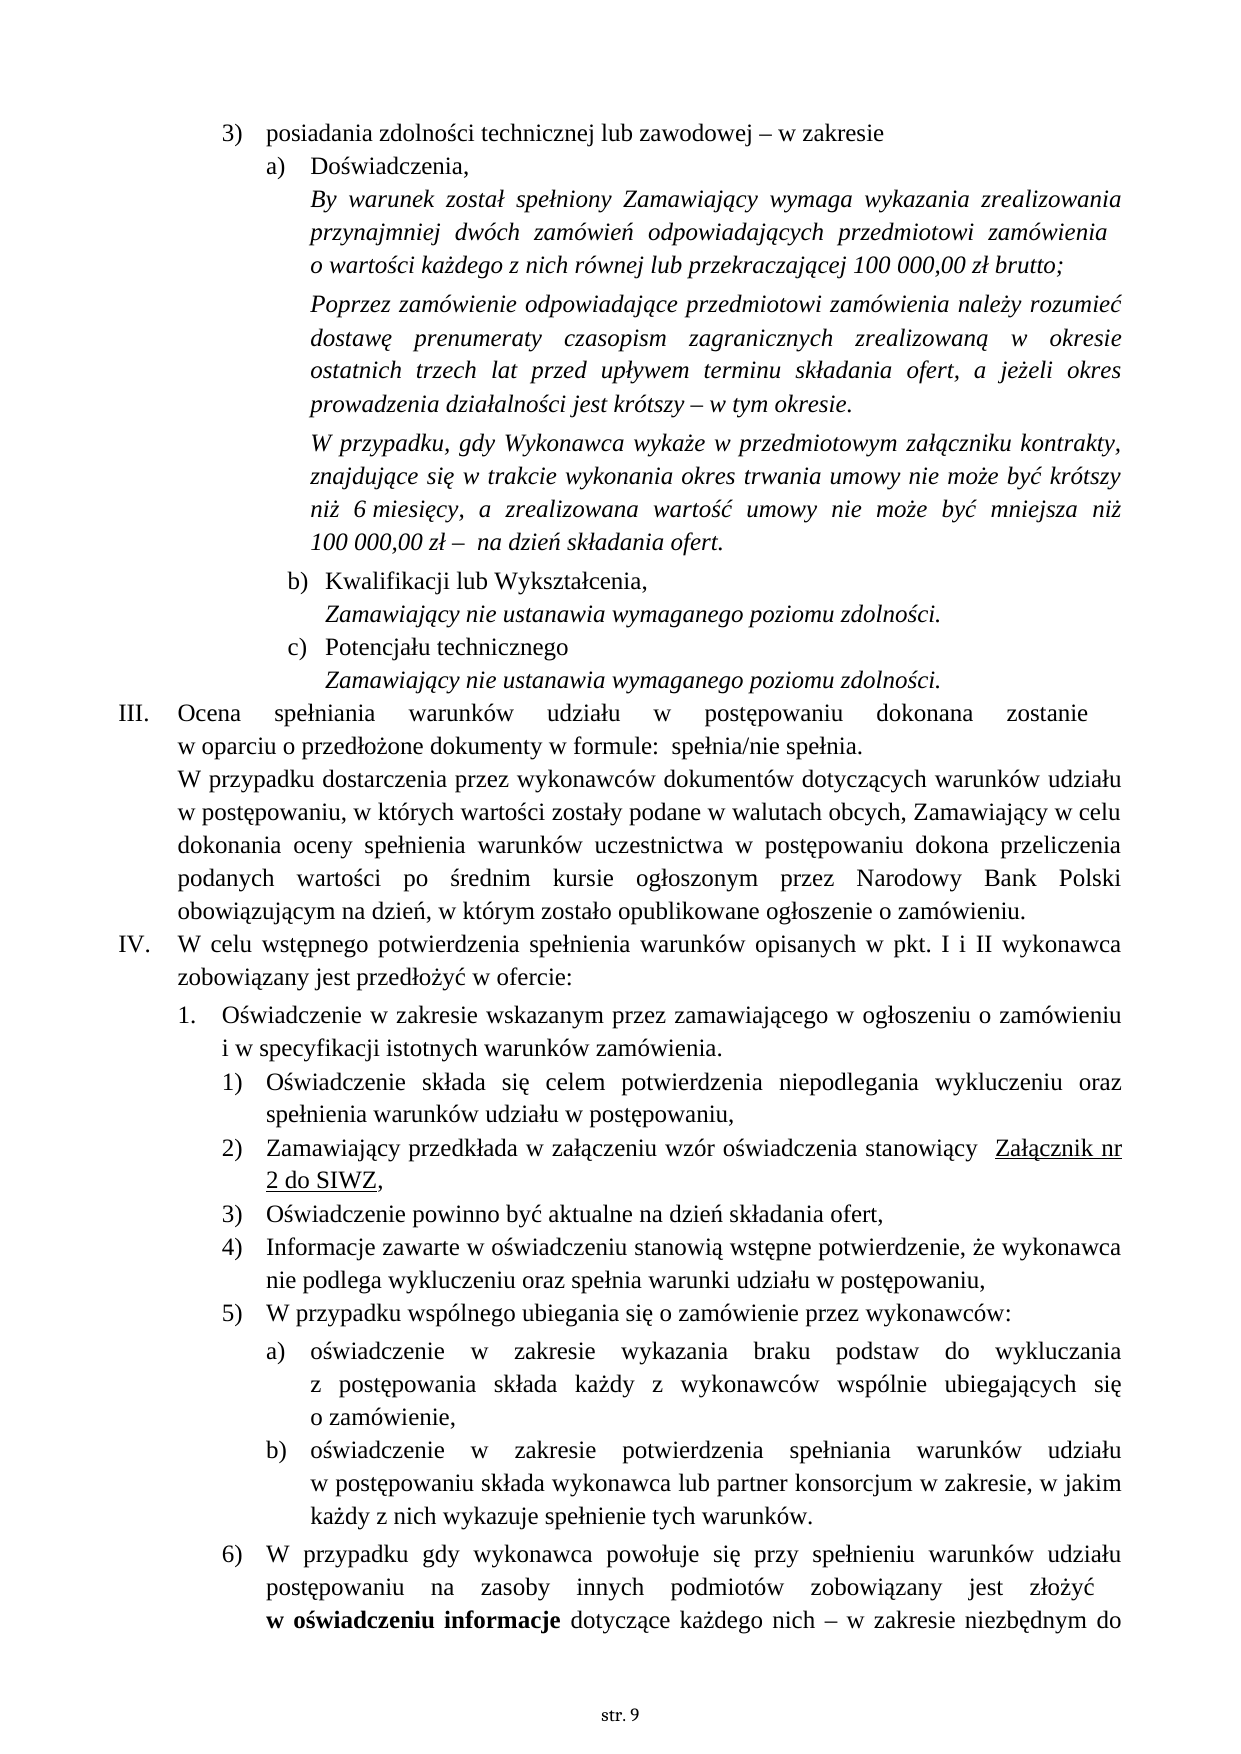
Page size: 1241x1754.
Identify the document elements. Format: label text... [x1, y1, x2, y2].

list oświadczenie w zakresie wykazania braku podstaw do wykluczania z postępowania składa każdy z wykonawców wspólnie ubiegających się o zamówienie, [266, 1336, 1122, 1431]
text W przypadku, gdy Wykonawca wykaże w przedmiotowym załączniku kontrakty, znajdujące się w trakcie wykonania okres trwania umowy nie może być krótszy niż 6 miesięcy, a zrealizowana wartość umowy nie może być mniejsza niż 100 000,00 zł – na dzień składania ofert. [310, 428, 1122, 556]
text By warunek został spełniony Zamawiający wymaga wykazania zrealizowania przynajmniej dwóch zamówień odpowiadających przedmiotowi zamówienia o wartości każdego z nich równej lub przekraczającej 100 000,00 zł brutto; [310, 184, 1122, 279]
list Potencjału technicznego [287, 632, 1122, 661]
list Ocena spełniania warunków udziału w postępowaniu dokonana zostanie w oparciu o przedłożone dokumenty w formule: spełnia/nie spełnia. [118, 698, 1122, 760]
text Poprzez zamówienie odpowiadające przedmiotowi zamówienia należy rozumieć dostawę prenumeraty czasopism zagranicznych zrealizowaną w okresie ostatnich trzech lat przed upływem terminu składania ofert, a jeżeli okres prowadzenia działalności jest krótszy – w tym okresie. [310, 289, 1122, 417]
list Zamawiający przedkłada w załączeniu wzór oświadczenia stanowiący Załącznik nr 2 do SIWZ, [222, 1133, 1122, 1194]
list Kwalifikacji lub Wykształcenia, [287, 566, 1122, 595]
list Oświadczenie w zakresie wskazanym przez zamawiającego w ogłoszeniu o zamówieniu i w specyfikacji istotnych warunków zamówienia. [177, 1001, 1122, 1062]
list Oświadczenie powinno być aktualne na dzień składania ofert, [222, 1199, 1122, 1227]
list posiadania zdolności technicznej lub zawodowej – w zakresie [222, 118, 1122, 147]
text Zamawiający nie ustanawia wymaganego poziomu zdolności. [325, 665, 1122, 694]
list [222, 1539, 1122, 1634]
list Oświadczenie składa się celem potwierdzenia niepodlegania wykluczeniu oraz spełnienia warunków udziału w postępowaniu, [222, 1067, 1122, 1128]
text Zamawiający nie ustanawia wymaganego poziomu zdolności. [325, 599, 1122, 628]
list W celu wstępnego potwierdzenia spełnienia warunków opisanych w pkt. I i II wykonawca zobowiązany jest przedłożyć w ofercie: [118, 929, 1122, 991]
list Informacje zawarte w oświadczeniu stanowią wstępne potwierdzenie, że wykonawca nie podlega wykluczeniu oraz spełnia warunki udziału w postępowaniu, [222, 1232, 1122, 1293]
text W przypadku dostarczenia przez wykonawców dokumentów dotyczących warunków udziału w postępowaniu, w których wartości zostały podane w walutach obcych, Zamawiający w celu dokonania oceny spełnienia warunków uczestnictwa w postępowaniu dokona przeliczenia podanych wartości po średnim kursie ogłoszonym przez Narodowy Bank Polski obowiązującym na dzień, w którym zostało opublikowane ogłoszenie o zamówieniu. [177, 764, 1122, 925]
list oświadczenie w zakresie potwierdzenia spełniania warunków udziału w postępowaniu składa wykonawca lub partner konsorcjum w zakresie, w jakim każdy z nich wykazuje spełnienie tych warunków. [266, 1435, 1122, 1529]
list Doświadczenia, [266, 151, 1122, 180]
list W przypadku wspólnego ubiegania się o zamówienie przez wykonawców: [222, 1298, 1122, 1326]
